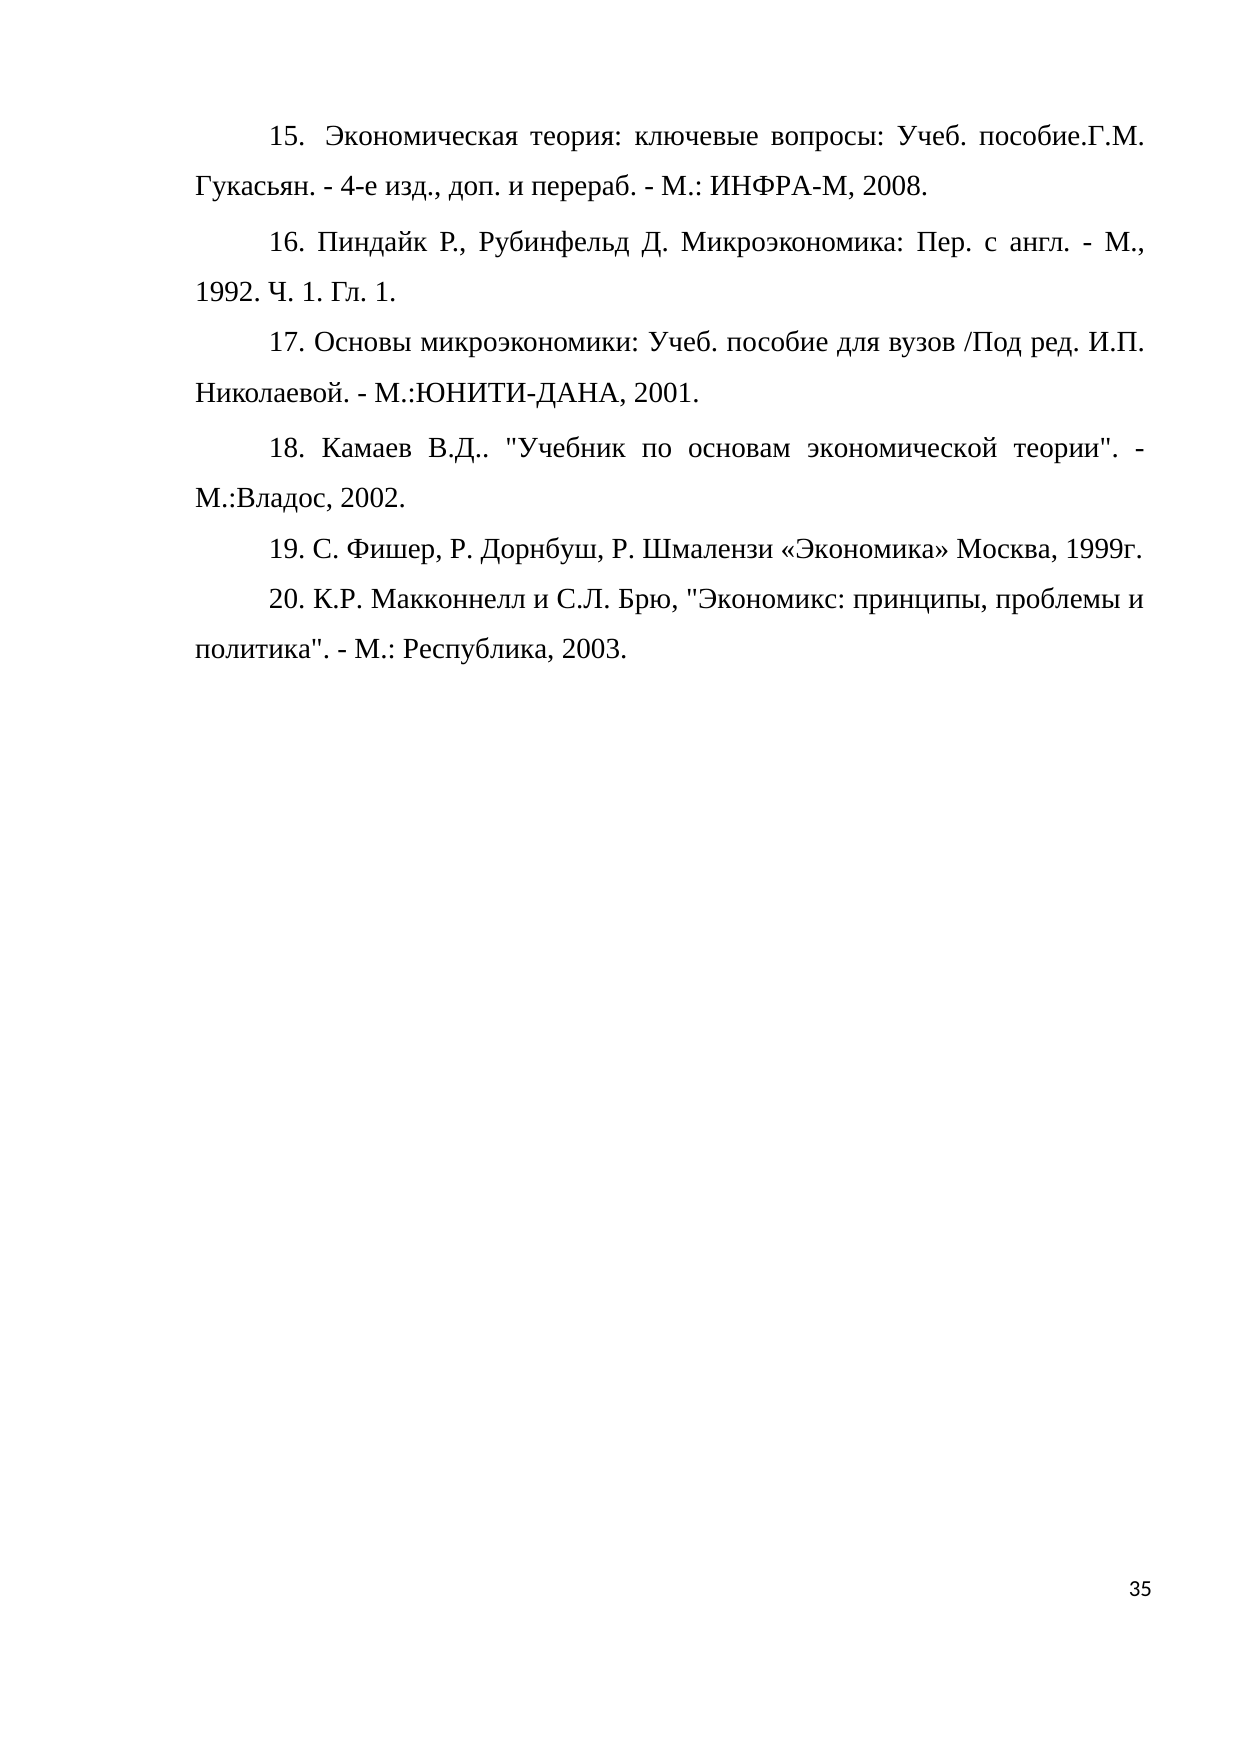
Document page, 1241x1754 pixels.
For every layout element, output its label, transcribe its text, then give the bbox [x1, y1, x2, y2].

text 20. К.Р. Макконнелл и С.Л. Брю, "Экономикс: принципы, проблемы и политика". - М.: Республика, 2003. [195, 581, 1146, 665]
subtitle 16. Пиндайк Р., Рубинфельд Д. Микроэкономика: Пер. с англ. - М., 1992. Ч. 1. Гл. 1. [195, 224, 1146, 308]
text 19. С. Фишер, Р. Дорнбуш, Р. Шмалензи «Экономика» Москва, 1999г. [195, 531, 1146, 564]
subtitle 17. Основы микроэкономики: Учеб. пособие для вузов /Под ред. И.П. Николаевой. - М.:ЮНИТИ-ДАНА, 2001. [195, 324, 1146, 408]
list Экономическая теория: ключевые вопросы: Учеб. пособие.Г.М. Гукасьян. - 4-е изд., доп. и перераб. - М.: ИНФРА-М, 2008. [195, 118, 1146, 202]
text 18. Камаев В.Д.. "Учебник по основам экономической теории". - М.:Владос, 2002. [195, 430, 1146, 514]
